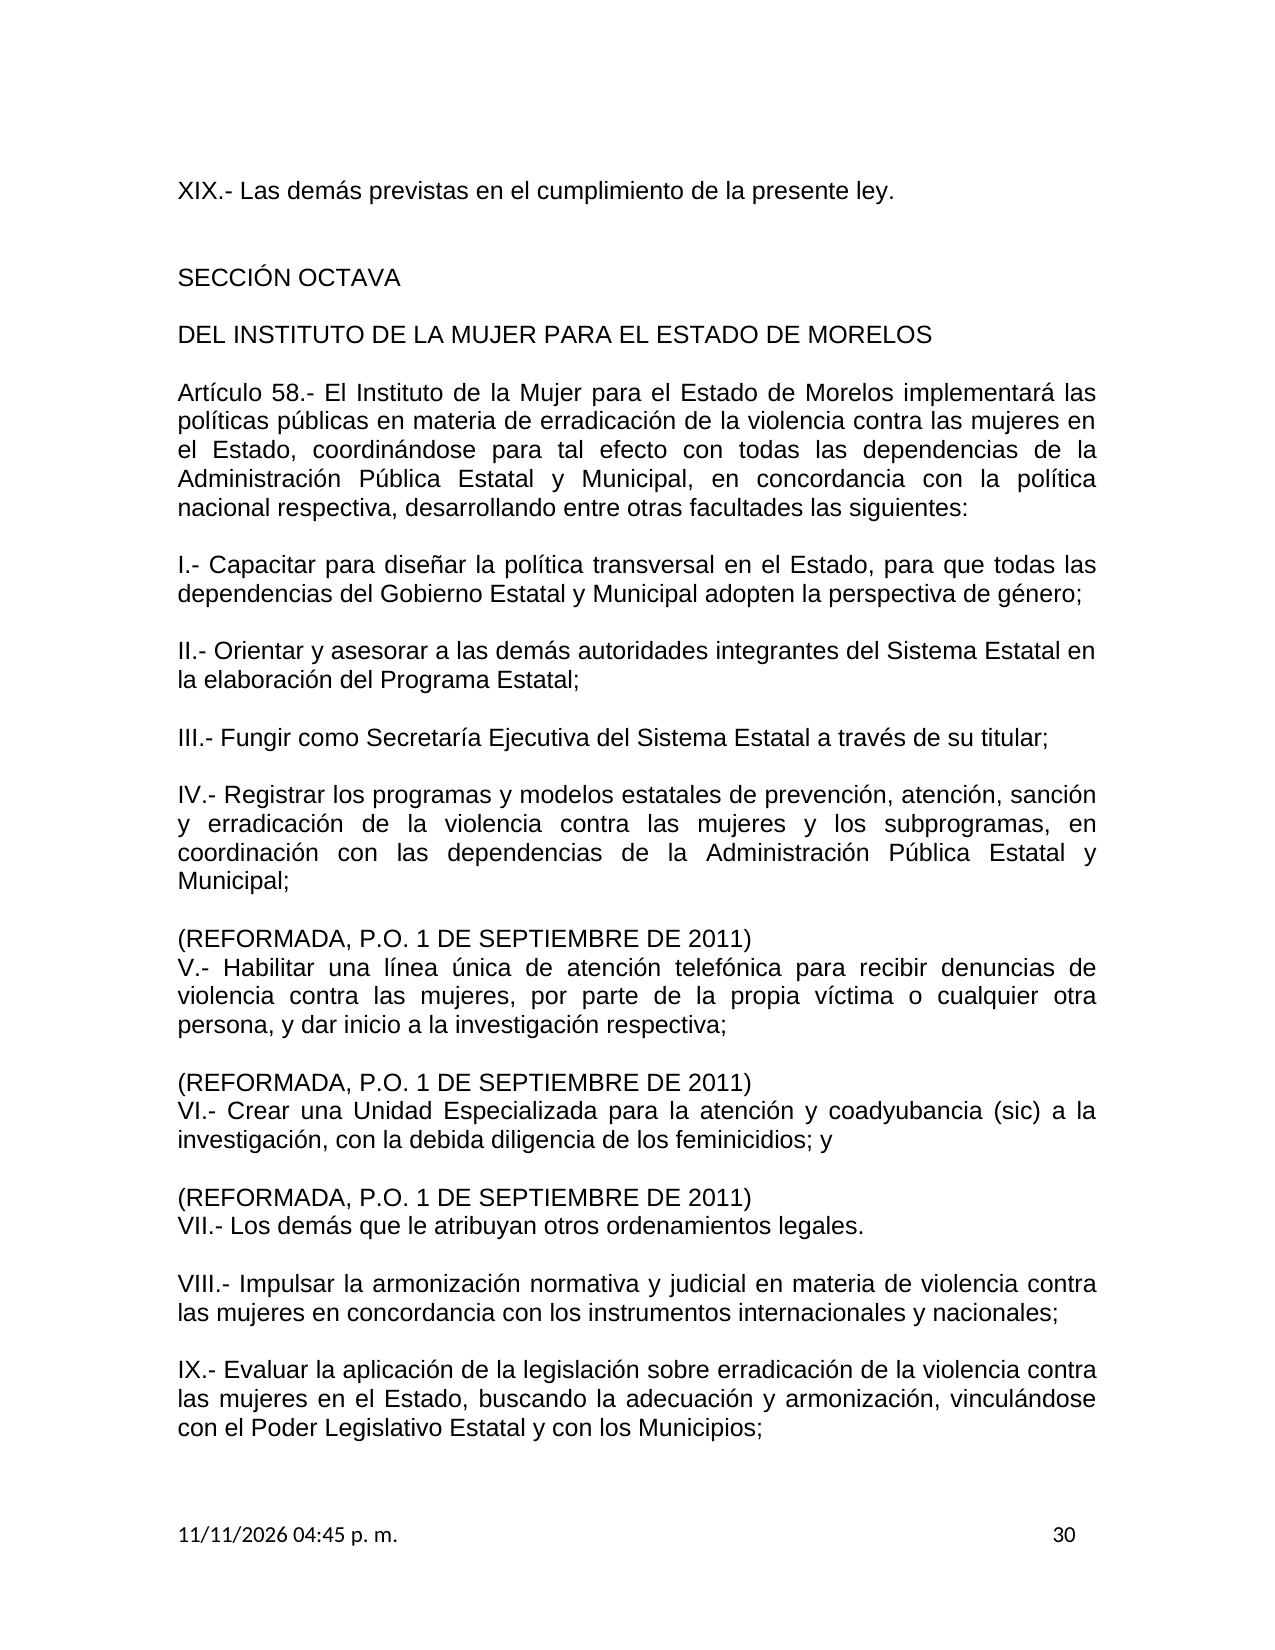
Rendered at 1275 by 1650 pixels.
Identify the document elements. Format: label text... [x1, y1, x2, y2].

text IX.- Evaluar la aplicación de la legislación sobre erradicación de la violencia contra las mujeres en el Estado, buscando la adecuación y armonización, vinculándose con el Poder Legislativo Estatal y con los Municipios; [177, 1355, 1098, 1441]
text V.- Habilitar una línea única de atención telefónica para recibir denuncias de violencia contra las mujeres, por parte de la propia víctima o cualquier otra persona, y dar inicio a la investigación respectiva; [177, 953, 1098, 1039]
text SECCIÓN OCTAVA [177, 263, 1098, 291]
text IV.- Registrar los programas y modelos estatales de prevención, atención, sanción y erradicación de la violencia contra las mujeres y los subprogramas, en coordinación con las dependencias de la Administración Pública Estatal y Municipal; [177, 780, 1098, 895]
text DEL INSTITUTO DE LA MUJER PARA EL ESTADO DE MORELOS [177, 320, 1098, 349]
text VIII.- Impulsar la armonización normativa y judicial en materia de violencia contra las mujeres en concordancia con los instrumentos internacionales y nacionales; [177, 1269, 1098, 1326]
text VI.- Crear una Unidad Especializada para la atención y coadyubancia (sic) a la investigación, con la debida diligencia de los feminicidios; y [177, 1096, 1098, 1154]
text III.- Fungir como Secretaría Ejecutiva del Sistema Estatal a través de su titular; [177, 723, 1098, 751]
text XIX.- Las demás previstas en el cumplimiento de la presente ley. [177, 176, 1098, 205]
text Artículo 58.- El Instituto de la Mujer para el Estado de Morelos implementará las políticas públicas en materia de erradicación de la violencia contra las mujeres en el Estado, coordinándose para tal efecto con todas las dependencias de la Administración Pública Estatal y Municipal, en concordancia con la política nacional respectiva, desarrollando entre otras facultades las siguientes: [177, 378, 1098, 521]
text II.- Orientar y asesorar a las demás autoridades integrantes del Sistema Estatal en la elaboración del Programa Estatal; [177, 636, 1098, 694]
text VII.- Los demás que le atribuyan otros ordenamientos legales. [177, 1211, 1098, 1240]
text (REFORMADA, P.O. 1 DE SEPTIEMBRE DE 2011) [177, 1183, 1098, 1211]
text I.- Capacitar para diseñar la política transversal en el Estado, para que todas las dependencias del Gobierno Estatal y Municipal adopten la perspectiva de género; [177, 550, 1098, 608]
text (REFORMADA, P.O. 1 DE SEPTIEMBRE DE 2011) [177, 924, 1098, 953]
text (REFORMADA, P.O. 1 DE SEPTIEMBRE DE 2011) [177, 1068, 1098, 1096]
